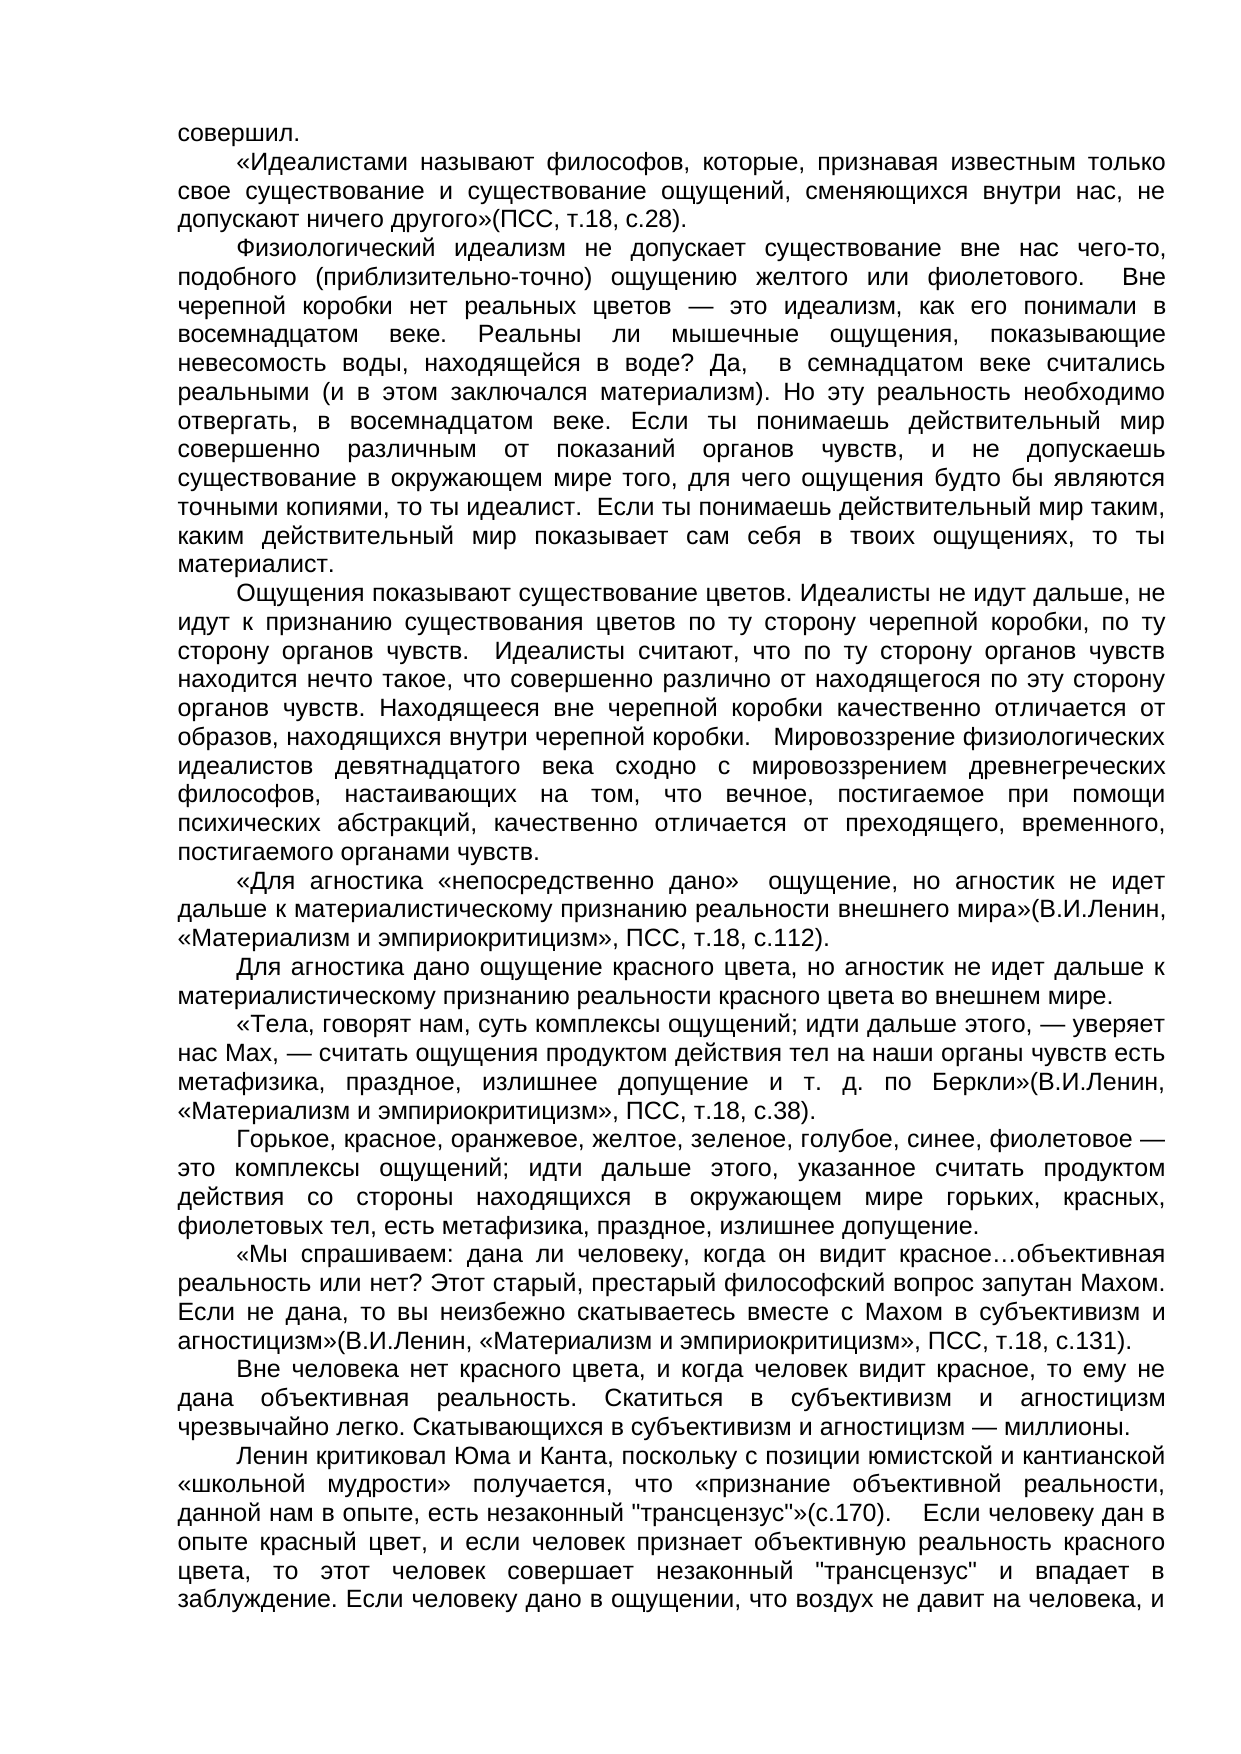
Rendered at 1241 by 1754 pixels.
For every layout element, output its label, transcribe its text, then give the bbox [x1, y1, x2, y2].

text Вне человека нет красного цвета, и когда человек видит красное, то ему не дана объективная реальность. Скатиться в субъективизм и агностицизм чрезвычайно легко. Скатывающихся в субъективизм и агностицизм — миллионы. [177, 1354, 1167, 1441]
text Горькое, красное, оранжевое, желтое, зеленое, голубое, синее, фиолетовое — это комплексы ощущений; идти дальше этого, указанное считать продуктом действия со стороны находящихся в окружающем мире горьких, красных, фиолетовых тел, есть метафизика, праздное, излишнее допущение. [177, 1124, 1167, 1239]
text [177, 1441, 1167, 1613]
text «Мы спрашиваем: дана ли человеку, когда он видит красное…объективная реальность или нет? Этот старый, престарый философский вопрос запутан Махом. Если не дана, то вы неизбежно скатываетесь вместе с Махом в субъективизм и агностицизм»(В.И.Ленин, «Материализм и эмпириокритицизм», ПСС, т.18, с.131). [177, 1239, 1167, 1354]
text Для агностика дано ощущение красного цвета, но агностик не идет дальше к материалистическому признанию реальности красного цвета во внешнем мире. [177, 952, 1167, 1009]
text «Идеалистами называют философов, которые, признавая известным только свое существование и существование ощущений, сменяющихся внутри нас, не допускают ничего другого»(ПСС, т.18, с.28). [177, 147, 1167, 233]
text «Тела, говорят нам, суть комплексы ощущений; идти дальше этого, — уверяет нас Мах, — считать ощущения продуктом действия тел на наши органы чувств есть метафизика, праздное, излишнее допущение и т. д. по Беркли»(В.И.Ленин, «Материализм и эмпириокритицизм», ПСС, т.18, с.38). [177, 1009, 1167, 1124]
text Ощущения показывают существование цветов. Идеалисты не идут дальше, не идут к признанию существования цветов по ту сторону черепной коробки, по ту сторону органов чувств. Идеалисты считают, что по ту сторону органов чувств находится нечто такое, что совершенно различно от находящегося по эту сторону органов чувств. Находящееся вне черепной коробки качественно отличается от образов, находящихся внутри черепной коробки. Мировоззрение физиологических идеалистов девятнадцатого века сходно с мировоззрением древнегреческих философов, настаивающих на том, что вечное, постигаемое при помощи психических абстракций, качественно отличается от преходящего, временного, постигаемого органами чувств. [177, 578, 1167, 866]
text «Для агностика «непосредственно дано» ощущение, но агностик не идет дальше к материалистическому признанию реальности внешнего мира»(В.И.Ленин, «Материализм и эмпириокритицизм», ПСС, т.18, с.112). [177, 866, 1167, 952]
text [177, 118, 1167, 147]
text Физиологический идеализм не допускает существование вне нас чего-то, подобного (приблизительно-точно) ощущению желтого или фиолетового. Вне черепной коробки нет реальных цветов — это идеализм, как его понимали в восемнадцатом веке. Реальны ли мышечные ощущения, показывающие невесомость воды, находящейся в воде? Да, в семнадцатом веке считались реальными (и в этом заключался материализм). Но эту реальность необходимо отвергать, в восемнадцатом веке. Если ты понимаешь действительный мир совершенно различным от показаний органов чувств, и не допускаешь существование в окружающем мире того, для чего ощущения будто бы являются точными копиями, то ты идеалист. Если ты понимаешь действительный мир таким, каким действительный мир показывает сам себя в твоих ощущениях, то ты материалист. [177, 233, 1167, 578]
